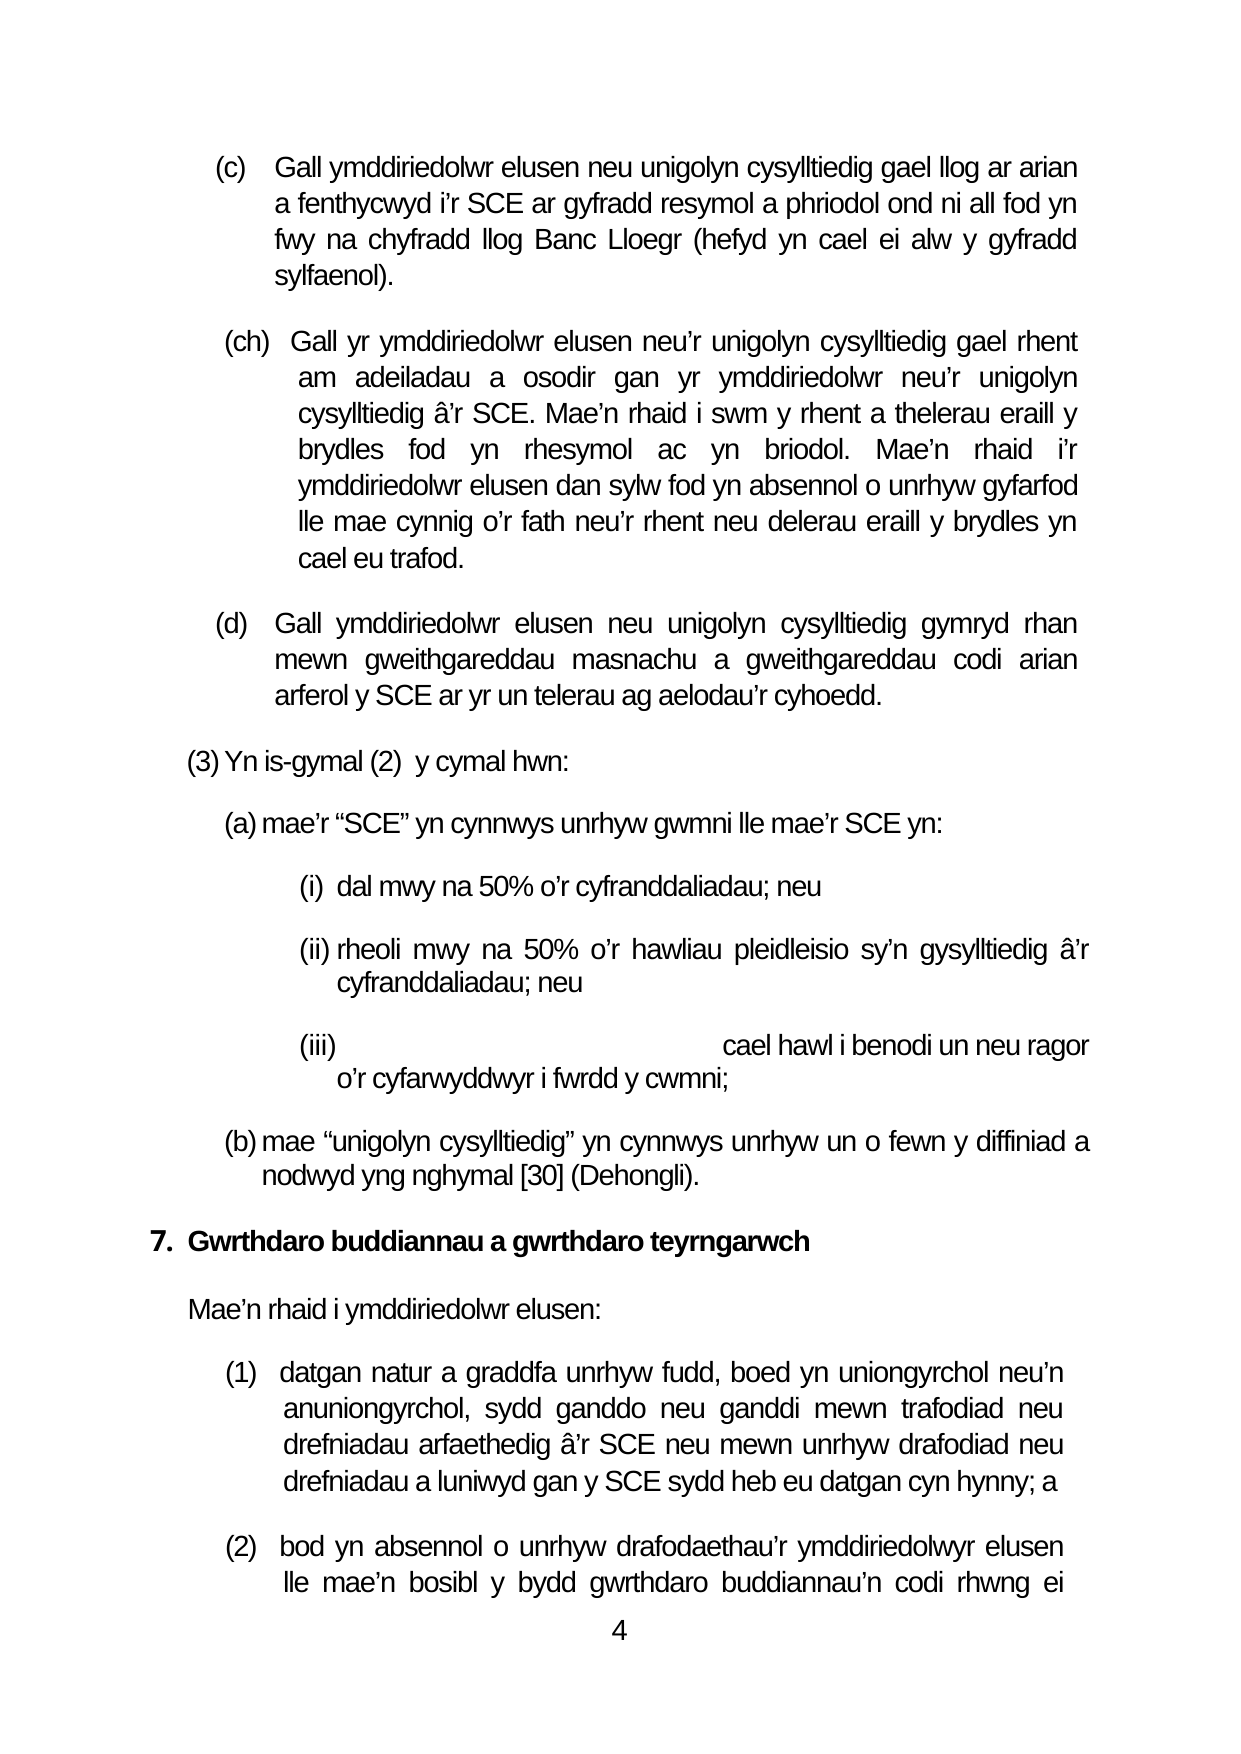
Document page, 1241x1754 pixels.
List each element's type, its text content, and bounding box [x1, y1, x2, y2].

list rheoli mwy na 50% o’r hawliau pleidleisio sy’n gysylltiedig â’r cyfranddaliadau; neu [299, 932, 1090, 999]
list mae “unigolyn cysylltiedig” yn cynnwys unrhyw un o fewn y diffiniad a nodwyd yng nghymal [30] (Dehongli). [224, 1124, 1090, 1191]
list Gall ymddiriedolwr elusen neu unigolyn cysylltiedig gymryd rhan mewn gweithgareddau masnachu a gweithgareddau codi arian arferol y SCE ar yr un telerau ag aelodau’r cyhoedd. [215, 606, 1079, 712]
text Mae’n rhaid i ymddiriedolwr elusen: [150, 1292, 1090, 1326]
list Gwrthdaro buddiannau a gwrthdaro teyrngarwch [150, 1220, 1064, 1260]
list Gall ymddiriedolwr elusen neu unigolyn cysylltiedig gael llog ar arian a fenthycwyd i’r SCE ar gyfradd resymol a phriodol ond ni all fod yn fwy na chyfradd llog Banc Lloegr (hefyd yn cael ei alw y gyfradd sylfaenol). [215, 150, 1079, 292]
text (ch) Gall yr ymddiriedolwr elusen neu’r unigolyn cysylltiedig gael rhent am adeiladau a osodir gan yr ymddiriedolwr neu’r unigolyn cysylltiedig â’r SCE. Mae’n rhaid i swm y rhent a thelerau eraill y brydles fod yn rhesymol ac yn briodol. Mae’n rhaid i’r ymddiriedolwr elusen dan sylw fod yn absennol o unrhyw gyfarfod lle mae cynnig o’r fath neu’r rhent neu delerau eraill y brydles yn cael eu trafod. [224, 324, 1079, 574]
list datgan natur a graddfa unrhyw fudd, boed yn uniongyrchol neu’n anuniongyrchol, sydd ganddo neu ganddi mewn trafodiad neu drefniadau arfaethedig â’r SCE neu mewn unrhyw drafodiad neu drefniadau a luniwyd gan y SCE sydd heb eu datgan cyn hynny; a [225, 1355, 1065, 1497]
list dal mwy na 50% o’r cyfranddaliadau; neu [299, 869, 1090, 902]
list Yn is-gymal (2) y cymal hwn: [186, 743, 1090, 777]
list mae’r “SCE” yn cynnwys unrhyw gwmni lle mae’r SCE yn: [224, 806, 1090, 840]
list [225, 1529, 1065, 1598]
list cael hawl i benodi un neu ragor o’r cyfarwyddwyr i fwrdd y cwmni; [299, 1028, 1090, 1095]
